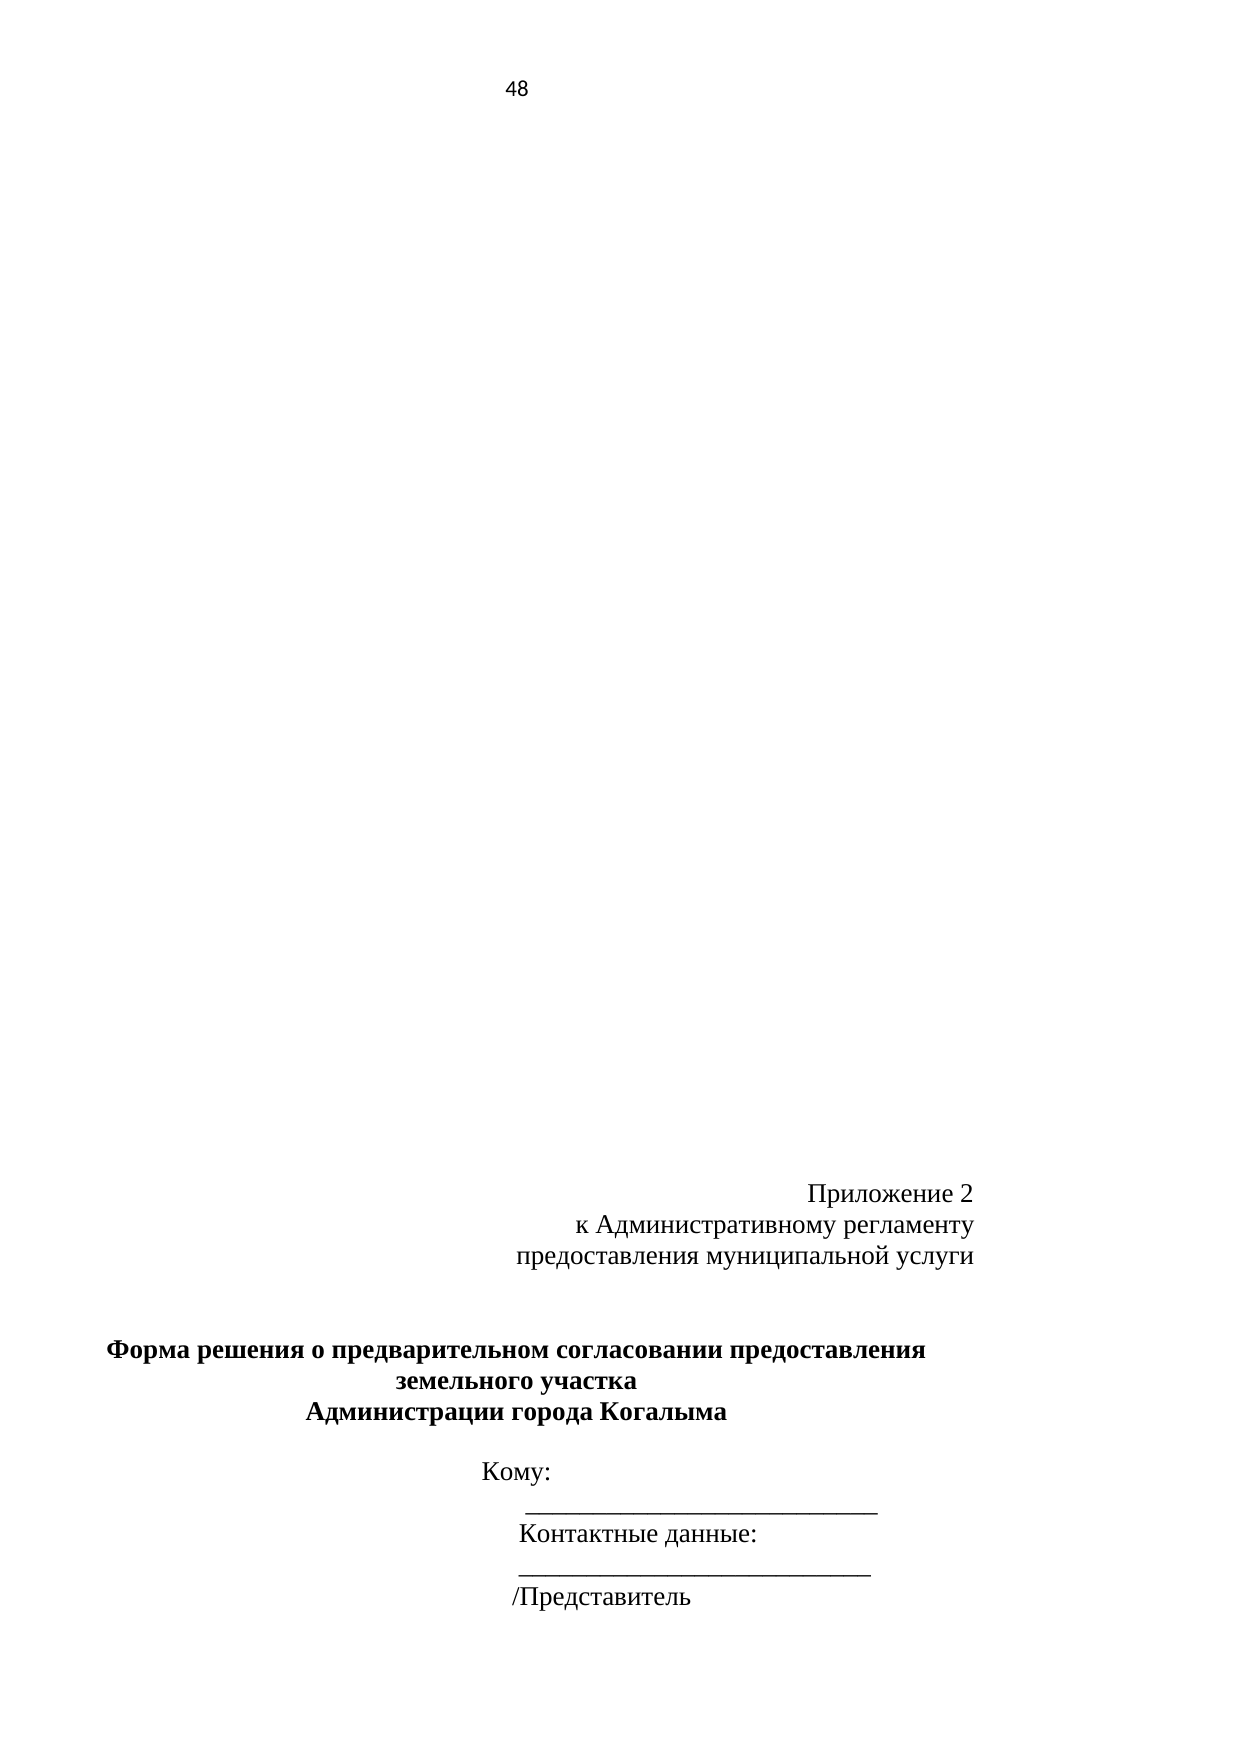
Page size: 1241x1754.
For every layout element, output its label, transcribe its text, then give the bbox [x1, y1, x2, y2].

text Форма решения о предварительном согласовании предоставления земельного участка [59, 1333, 973, 1395]
text __________________________ Контактные данные: [59, 1486, 973, 1548]
text __________________________ /Представитель [59, 1548, 973, 1611]
text Кому: [59, 1455, 973, 1486]
text к Административному регламенту предоставления муниципальной услуги [501, 1208, 974, 1271]
text Администрации города Когалыма [59, 1395, 973, 1426]
text Приложение 2 [501, 1177, 973, 1208]
